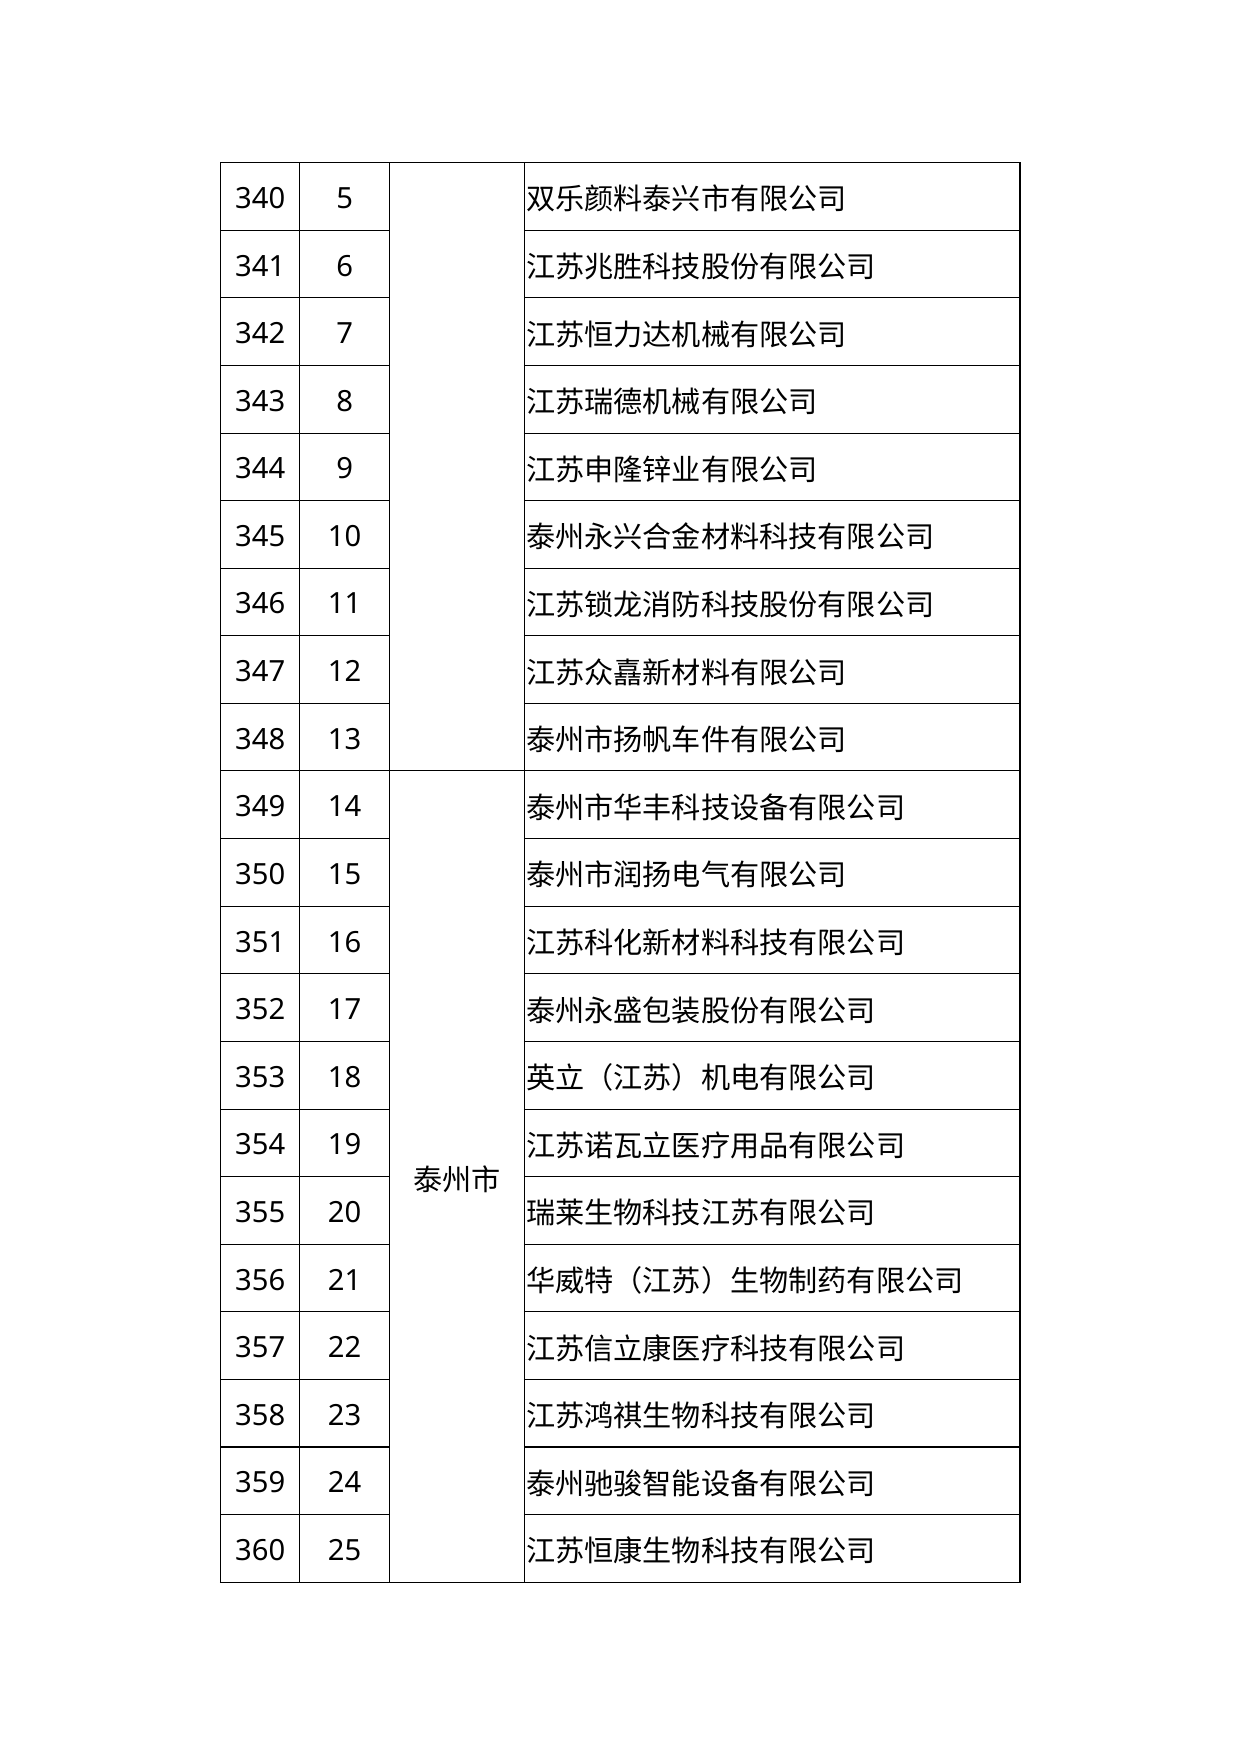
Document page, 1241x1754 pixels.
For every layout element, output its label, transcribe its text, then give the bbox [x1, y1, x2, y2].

table_cell 6 [300, 231, 389, 297]
table_cell 江苏信立康医疗科技有限公司 [525, 1312, 1019, 1379]
table_cell 350 [221, 839, 299, 906]
table_cell 江苏恒康生物科技有限公司 [525, 1515, 1019, 1582]
table_cell 355 [221, 1177, 299, 1244]
table_cell 泰州市 [390, 771, 524, 1582]
table_cell 346 [221, 569, 299, 635]
table_cell 泰州永兴合金材料科技有限公司 [525, 501, 1019, 568]
table_cell 340 [221, 163, 299, 229]
table_cell 7 [300, 298, 389, 365]
table_cell 泰州永盛包装股份有限公司 [525, 974, 1019, 1041]
table_cell 华威特（江苏）生物制药有限公司 [525, 1245, 1019, 1311]
table_cell 356 [221, 1245, 299, 1311]
table_cell 泰州市扬帆车件有限公司 [525, 704, 1019, 770]
table_cell 19 [300, 1110, 389, 1176]
table_cell 359 [221, 1448, 299, 1514]
table_cell 泰州驰骏智能设备有限公司 [525, 1448, 1019, 1514]
table_cell 342 [221, 298, 299, 365]
table_cell 江苏众嚞新材料有限公司 [525, 636, 1019, 703]
table_cell 353 [221, 1042, 299, 1108]
table_cell 双乐颜料泰兴市有限公司 [525, 163, 1019, 229]
table_cell 10 [300, 501, 389, 568]
table_cell 12 [300, 636, 389, 703]
table_cell 351 [221, 907, 299, 973]
table_cell 24 [300, 1448, 389, 1514]
table_cell 341 [221, 231, 299, 297]
table_cell 348 [221, 704, 299, 770]
table_cell 20 [300, 1177, 389, 1244]
table_cell 22 [300, 1312, 389, 1379]
table_cell 江苏兆胜科技股份有限公司 [525, 231, 1019, 297]
table_cell 23 [300, 1380, 389, 1446]
table_cell 13 [300, 704, 389, 770]
table_cell 345 [221, 501, 299, 568]
table_cell 瑞莱生物科技江苏有限公司 [525, 1177, 1019, 1244]
table_cell 15 [300, 839, 389, 906]
table_cell 泰州市润扬电气有限公司 [525, 839, 1019, 906]
table_cell 344 [221, 434, 299, 500]
table_cell 358 [221, 1380, 299, 1446]
table_cell 江苏锁龙消防科技股份有限公司 [525, 569, 1019, 635]
table_cell 英立（江苏）机电有限公司 [525, 1042, 1019, 1108]
table_cell 14 [300, 771, 389, 838]
table_cell 17 [300, 974, 389, 1041]
table_cell 江苏鸿祺生物科技有限公司 [525, 1380, 1019, 1446]
table_cell 5 [300, 163, 389, 229]
table_cell 349 [221, 771, 299, 838]
table_cell 江苏瑞德机械有限公司 [525, 366, 1019, 432]
table_cell 354 [221, 1110, 299, 1176]
table_cell 360 [221, 1515, 299, 1582]
table_cell 江苏申隆锌业有限公司 [525, 434, 1019, 500]
table_cell 8 [300, 366, 389, 432]
table_cell 21 [300, 1245, 389, 1311]
table_cell 347 [221, 636, 299, 703]
table_cell 11 [300, 569, 389, 635]
table_cell 25 [300, 1515, 389, 1582]
table_cell 16 [300, 907, 389, 973]
table_cell 357 [221, 1312, 299, 1379]
table_cell 343 [221, 366, 299, 432]
table_cell 江苏诺瓦立医疗用品有限公司 [525, 1110, 1019, 1176]
table_cell 江苏恒力达机械有限公司 [525, 298, 1019, 365]
table_cell 江苏科化新材料科技有限公司 [525, 907, 1019, 973]
table_cell 泰州市华丰科技设备有限公司 [525, 771, 1019, 838]
table_cell 352 [221, 974, 299, 1041]
table_cell 9 [300, 434, 389, 500]
table_cell 18 [300, 1042, 389, 1108]
